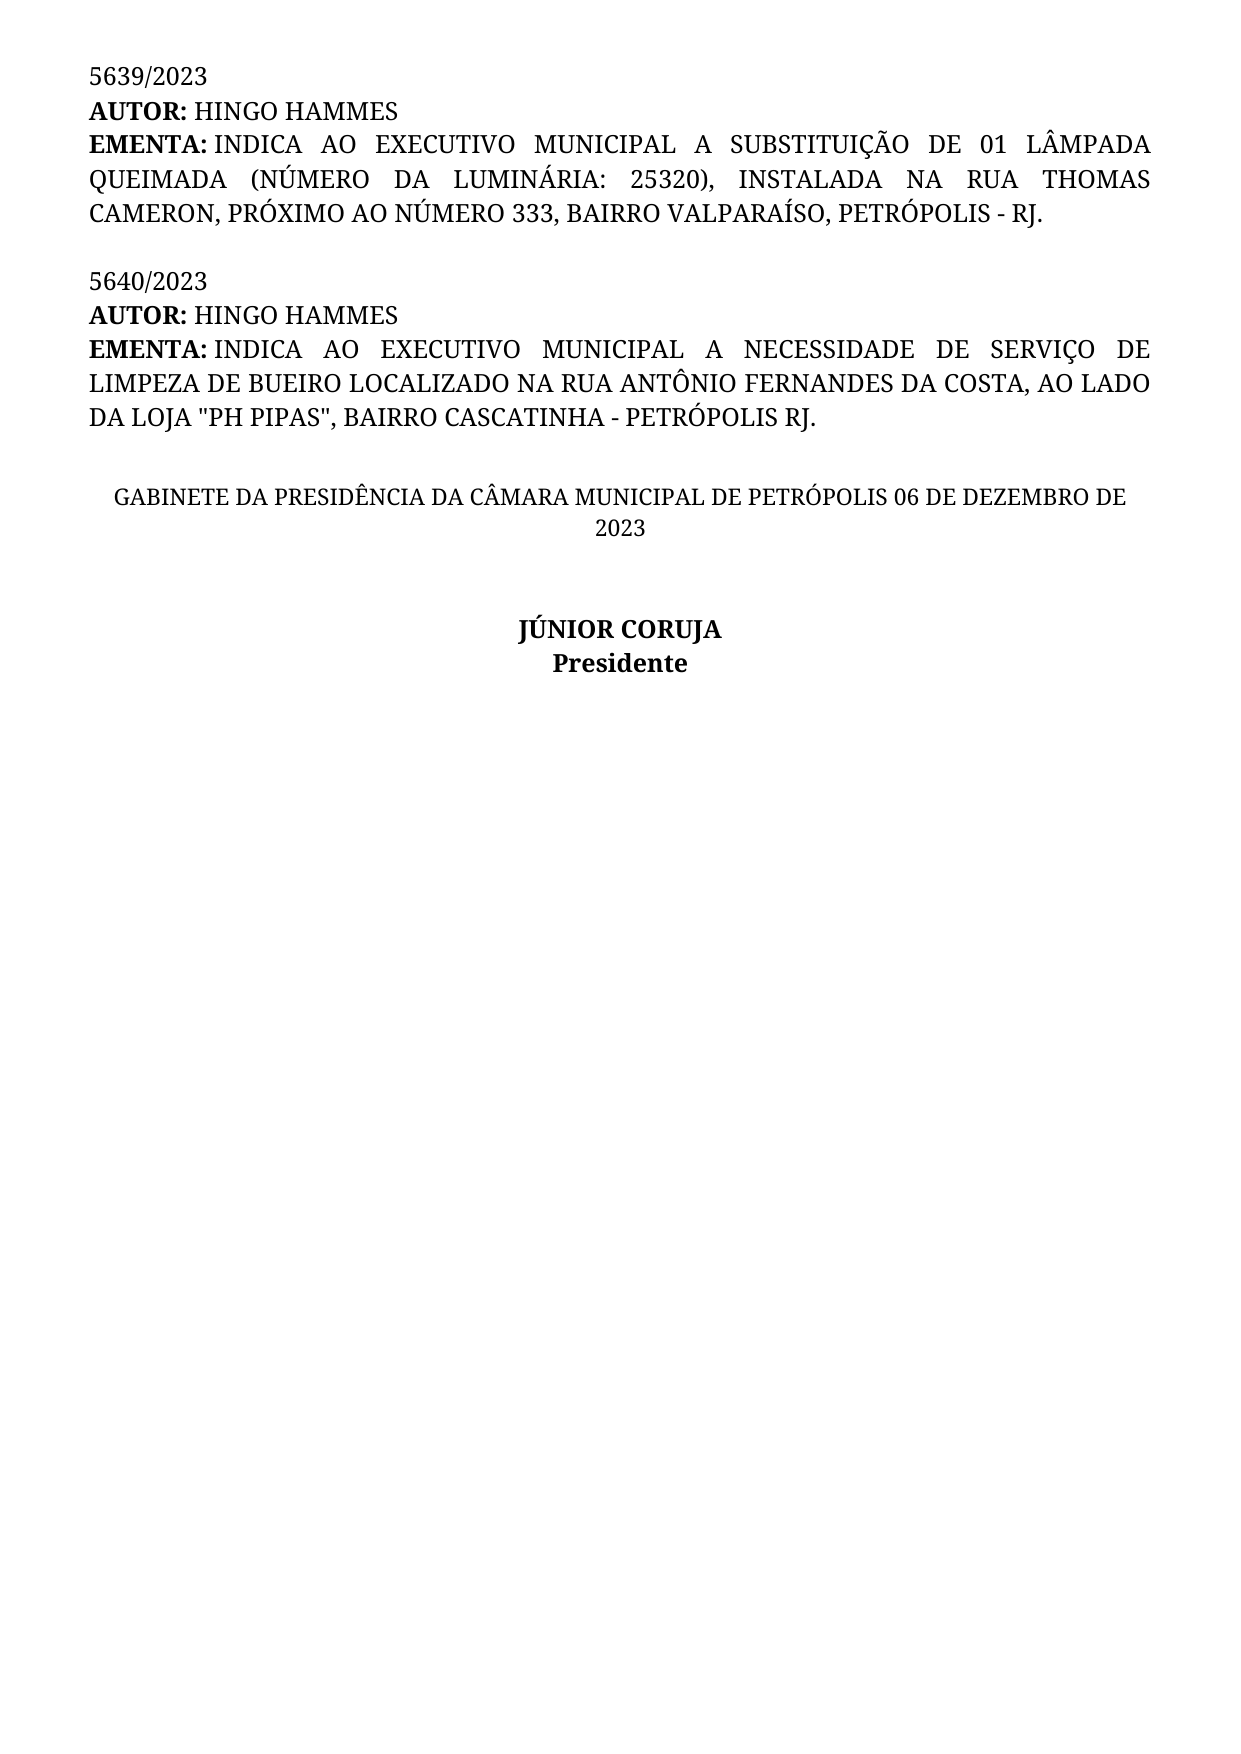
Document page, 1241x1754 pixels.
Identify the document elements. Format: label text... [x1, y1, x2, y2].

table_header [89, 59, 1152, 481]
text JÚNIOR CORUJA Presidente [89, 611, 1152, 679]
table_cell GABINETE DA PRESIDÊNCIA DA CÂMARA MUNICIPAL DE PETRÓPOLIS 06 DE DEZEMBRO DE 2023 [89, 481, 1152, 543]
